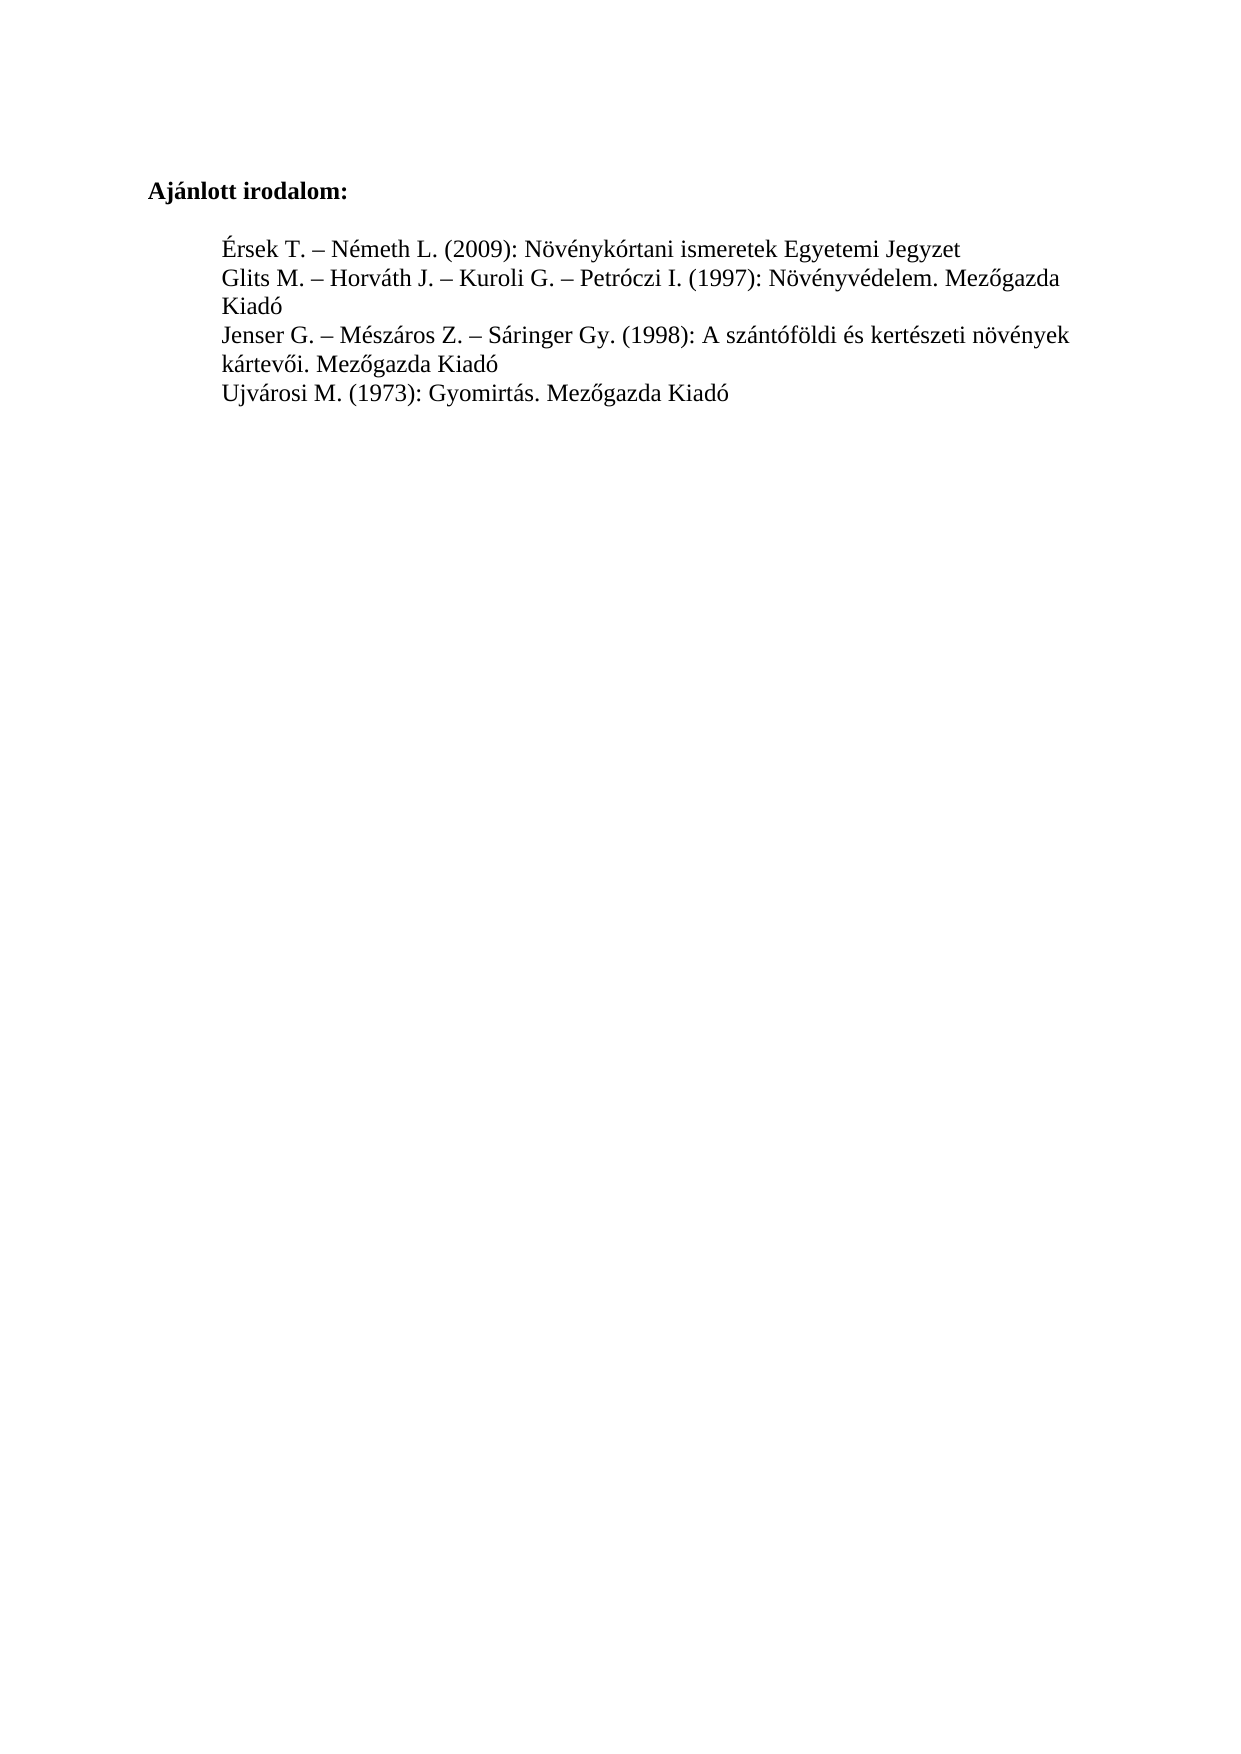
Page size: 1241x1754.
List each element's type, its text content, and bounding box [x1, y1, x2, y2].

text Glits M. – Horváth J. – Kuroli G. – Petróczi I. (1997): Növényvédelem. Mezőgazda Kiadó [221, 263, 1093, 320]
text Érsek T. – Németh L. (2009): Növénykórtani ismeretek Egyetemi Jegyzet [148, 234, 1093, 263]
text Ujvárosi M. (1973): Gyomirtás. Mezőgazda Kiadó [148, 378, 1093, 406]
text Jenser G. – Mészáros Z. – Sáringer Gy. (1998): A szántóföldi és kertészeti növények kártevői. Mezőgazda Kiadó [221, 320, 1093, 378]
text Ajánlott irodalom: [148, 176, 1093, 205]
